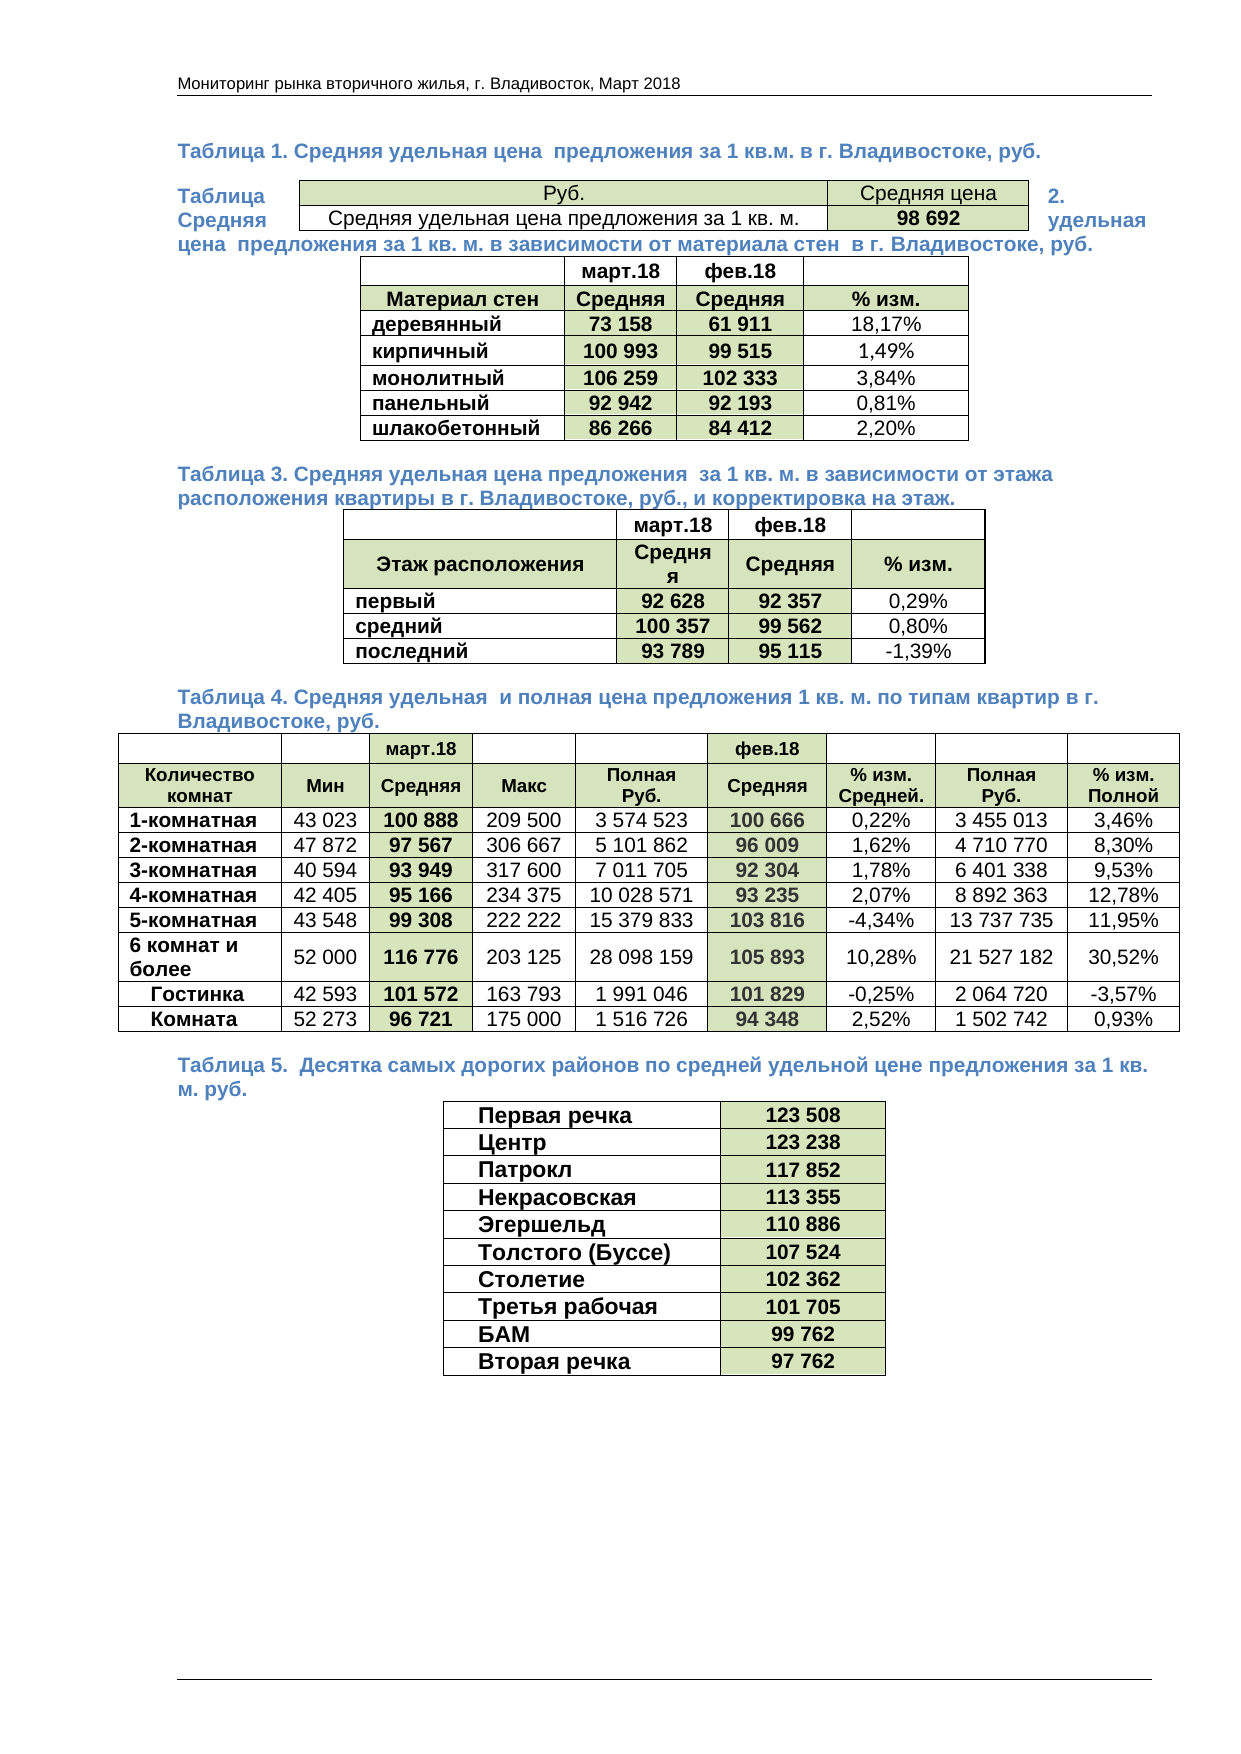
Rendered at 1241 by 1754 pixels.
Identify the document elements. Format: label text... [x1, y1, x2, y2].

table_cell 317 600 [473, 858, 575, 882]
table_cell Полная Руб. [936, 764, 1067, 807]
table_cell 3-комнатная [119, 858, 281, 882]
table_header [827, 734, 935, 763]
table_cell 52 273 [282, 1007, 369, 1031]
table_cell 2-комнатная [119, 833, 281, 857]
table_cell 105 893 [708, 933, 826, 981]
table_cell 97 567 [370, 833, 472, 857]
table_cell 101 829 [708, 982, 826, 1006]
table_header [936, 734, 1067, 763]
table_header [1068, 734, 1179, 763]
table_cell 103 816 [708, 908, 826, 932]
table_cell 107 524 [721, 1239, 885, 1265]
table_cell 8 892 363 [936, 883, 1067, 907]
table_cell 13 737 735 [936, 908, 1067, 932]
subtitle Таблица 1. Средняя удельная цена предложения за 1 кв.м. в г. Владивостоке, руб. [177, 139, 1152, 163]
table_cell 92 942 [565, 391, 676, 414]
table_cell 86 266 [565, 416, 676, 439]
table_cell 18,17% [804, 311, 968, 335]
table_cell Некрасовская [444, 1184, 720, 1210]
table_cell 98 692 [828, 206, 1028, 230]
table_cell 102 333 [677, 366, 803, 389]
table_cell 93 235 [708, 883, 826, 907]
table_cell Гостинка [119, 982, 281, 1006]
table_cell 84 412 [677, 416, 803, 439]
table_cell 12,78% [1068, 883, 1179, 907]
table_cell 52 000 [282, 933, 369, 981]
table_cell 123 238 [721, 1129, 885, 1155]
table_header март.18 [370, 734, 472, 763]
table_cell Средняя [708, 764, 826, 807]
table_cell -3,57% [1068, 982, 1179, 1006]
table_cell 4-комнатная [119, 883, 281, 907]
table_header Первая речка [444, 1102, 720, 1128]
table_cell 116 776 [370, 933, 472, 981]
subtitle Таблица 4. Средняя удельная и полная цена предложения 1 кв. м. по типам квартир в г. Владивостоке, руб. [177, 685, 1152, 733]
table_cell 1 991 046 [576, 982, 707, 1006]
table_cell 0,93% [1068, 1007, 1179, 1031]
table_cell Эгершельд [444, 1211, 720, 1237]
table_cell Мин [282, 764, 369, 807]
table_cell БАМ [444, 1321, 720, 1347]
table_cell 8,30% [1068, 833, 1179, 857]
table_cell кирпичный [361, 336, 564, 364]
table_cell 110 886 [721, 1211, 885, 1237]
subtitle Таблица 5. Десятка самых дорогих районов по средней удельной цене предложения за 1 кв. м. руб. [177, 1053, 1152, 1101]
table_cell 93 789 [617, 639, 728, 663]
table_cell 1,78% [827, 858, 935, 882]
table_cell -1,39% [852, 639, 984, 663]
table_cell деревянный [361, 311, 564, 335]
table_cell 4 710 770 [936, 833, 1067, 857]
table_cell % изм. [852, 540, 984, 588]
table_cell Третья рабочая [444, 1293, 720, 1320]
table_cell 3 455 013 [936, 808, 1067, 832]
table_cell 99 308 [370, 908, 472, 932]
table_cell 94 348 [708, 1007, 826, 1031]
table_cell 43 548 [282, 908, 369, 932]
table_cell 1 516 726 [576, 1007, 707, 1031]
table_cell Столетие [444, 1266, 720, 1292]
table_cell 106 259 [565, 366, 676, 389]
table_cell Полная Руб. [576, 764, 707, 807]
table_cell 2,07% [827, 883, 935, 907]
table_header фев.18 [677, 257, 803, 285]
table_cell 100 993 [565, 336, 676, 364]
table_cell первый [344, 589, 616, 613]
table_cell 3 574 523 [576, 808, 707, 832]
table_cell средний [344, 614, 616, 638]
table_cell 3,84% [804, 366, 968, 389]
table_cell 95 166 [370, 883, 472, 907]
table_cell % изм. Средней. [827, 764, 935, 807]
table_cell 96 721 [370, 1007, 472, 1031]
table_cell 306 667 [473, 833, 575, 857]
table_cell 97 762 [721, 1348, 885, 1374]
table_cell 92 193 [677, 391, 803, 414]
subtitle Таблица 3. Средняя удельная цена предложения за 1 кв. м. в зависимости от этажа расположения квартиры в г. Владивостоке, руб., и корректировка на этаж. [177, 461, 1152, 509]
table_cell 95 115 [729, 639, 851, 663]
table_cell Толстого (Буссе) [444, 1239, 720, 1265]
table_header [119, 734, 281, 763]
table_cell Средняя [565, 286, 676, 310]
table_header фев.18 [729, 510, 851, 539]
table_cell -0,25% [827, 982, 935, 1006]
table_header Руб. [300, 181, 827, 205]
table_cell Средняя [617, 540, 728, 588]
table_cell % изм. Полной [1068, 764, 1179, 807]
table_cell 1,62% [827, 833, 935, 857]
table_cell -4,34% [827, 908, 935, 932]
table_cell Количество комнат [119, 764, 281, 807]
table_cell 101 705 [721, 1293, 885, 1320]
table_cell 101 572 [370, 982, 472, 1006]
table_cell 222 222 [473, 908, 575, 932]
table_cell 3,46% [1068, 808, 1179, 832]
table_cell 0,81% [804, 391, 968, 414]
table_cell 42 593 [282, 982, 369, 1006]
table_cell 7 011 705 [576, 858, 707, 882]
table_header [282, 734, 369, 763]
table_cell 113 355 [721, 1184, 885, 1210]
table_cell 2 064 720 [936, 982, 1067, 1006]
table_cell 102 362 [721, 1266, 885, 1292]
table_cell Средняя [370, 764, 472, 807]
table_cell Комната [119, 1007, 281, 1031]
table_header [361, 257, 564, 285]
table_cell 92 304 [708, 858, 826, 882]
table_cell 234 375 [473, 883, 575, 907]
table_cell 117 852 [721, 1156, 885, 1183]
table_cell 9,53% [1068, 858, 1179, 882]
table_cell Средняя [677, 286, 803, 310]
table_header [344, 510, 616, 539]
table_header [473, 734, 575, 763]
table_cell 10,28% [827, 933, 935, 981]
table_cell 92 628 [617, 589, 728, 613]
table_cell Патрокл [444, 1156, 720, 1183]
table_cell 6 401 338 [936, 858, 1067, 882]
table_header 123 508 [721, 1102, 885, 1128]
table_cell 42 405 [282, 883, 369, 907]
table_header март.18 [617, 510, 728, 539]
table_cell 15 379 833 [576, 908, 707, 932]
table_cell 1-комнатная [119, 808, 281, 832]
table_cell 47 872 [282, 833, 369, 857]
table_cell шлакобетонный [361, 416, 564, 439]
table_cell 40 594 [282, 858, 369, 882]
table_cell 0,22% [827, 808, 935, 832]
table_cell 100 357 [617, 614, 728, 638]
table_cell Этаж расположения [344, 540, 616, 588]
table_cell 10 028 571 [576, 883, 707, 907]
table_cell 21 527 182 [936, 933, 1067, 981]
table_cell последний [344, 639, 616, 663]
table_cell 1,49% [804, 336, 968, 364]
subtitle Таблица 2. Средняя удельная цена предложения за 1 кв. м. в зависимости от материала стен в г. Владивостоке, руб. [177, 184, 1152, 256]
table_cell Центр [444, 1129, 720, 1155]
table_cell 28 098 159 [576, 933, 707, 981]
table_header Средняя цена [828, 181, 1028, 205]
table_cell 43 023 [282, 808, 369, 832]
table_cell 99 515 [677, 336, 803, 364]
table_cell 100 888 [370, 808, 472, 832]
table_cell 96 009 [708, 833, 826, 857]
table_cell 11,95% [1068, 908, 1179, 932]
table_cell 5 101 862 [576, 833, 707, 857]
table_cell 93 949 [370, 858, 472, 882]
table_header март.18 [565, 257, 676, 285]
table_cell 5-комнатная [119, 908, 281, 932]
table_cell % изм. [804, 286, 968, 310]
table_cell панельный [361, 391, 564, 414]
table_cell 2,52% [827, 1007, 935, 1031]
table_cell 99 562 [729, 614, 851, 638]
table_cell 30,52% [1068, 933, 1179, 981]
table_header фев.18 [708, 734, 826, 763]
table_cell Макс [473, 764, 575, 807]
table_header [852, 510, 984, 539]
table_cell 6 комнат и более [119, 933, 281, 981]
table_cell 99 762 [721, 1321, 885, 1347]
table_cell 163 793 [473, 982, 575, 1006]
table_cell 61 911 [677, 311, 803, 335]
table_cell 2,20% [804, 416, 968, 439]
table_cell Материал стен [361, 286, 564, 310]
table_cell 175 000 [473, 1007, 575, 1031]
table_cell 92 357 [729, 589, 851, 613]
table_cell 100 666 [708, 808, 826, 832]
table_cell 203 125 [473, 933, 575, 981]
table_cell 1 502 742 [936, 1007, 1067, 1031]
table_header [804, 257, 968, 285]
table_cell Средняя удельная цена предложения за 1 кв. м. [300, 206, 827, 230]
table_cell 209 500 [473, 808, 575, 832]
table_cell 0,29% [852, 589, 984, 613]
table_cell 0,80% [852, 614, 984, 638]
table_cell 73 158 [565, 311, 676, 335]
table_cell Вторая речка [444, 1348, 720, 1374]
table_cell Средняя [729, 540, 851, 588]
table_header [576, 734, 707, 763]
table_cell монолитный [361, 366, 564, 389]
